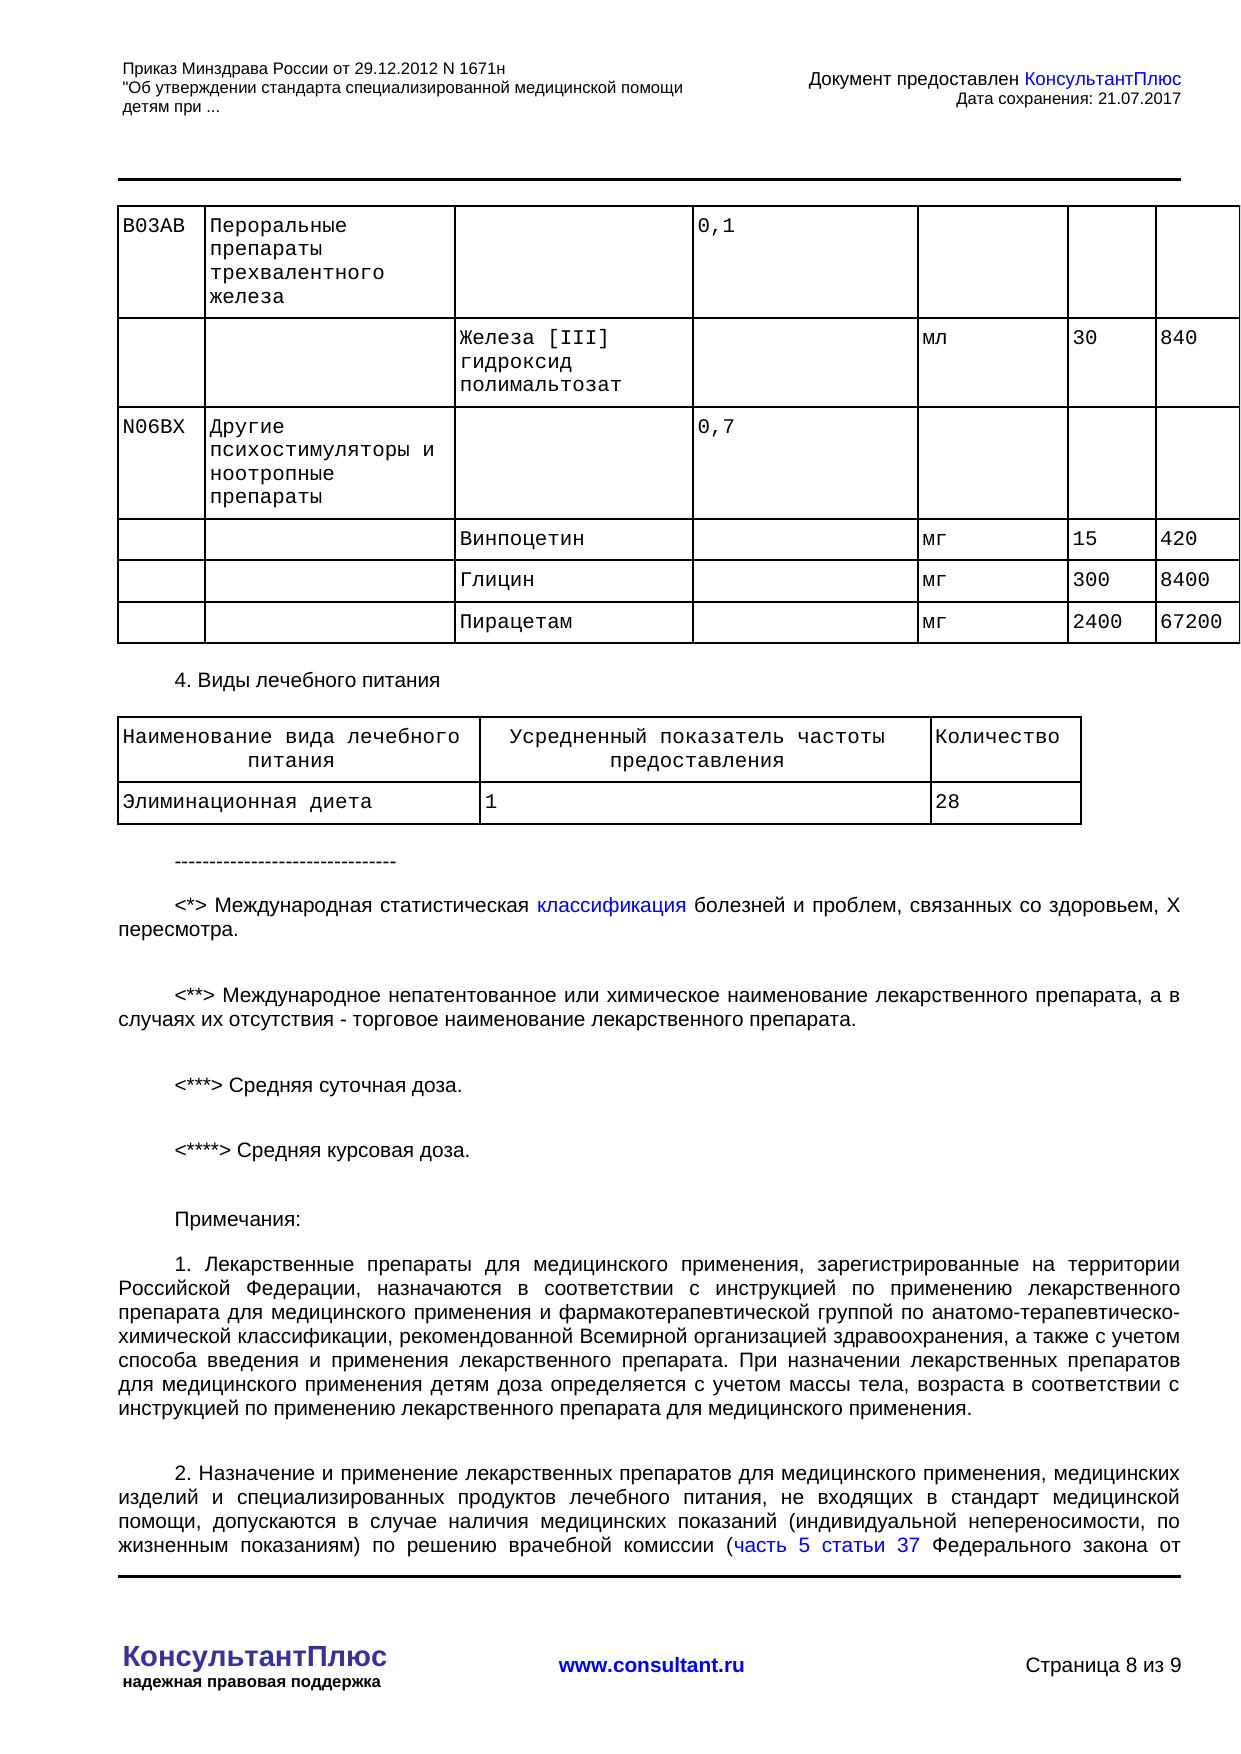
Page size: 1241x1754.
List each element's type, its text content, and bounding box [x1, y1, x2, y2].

table_cell B03AB [119, 207, 204, 317]
table_cell мг [919, 561, 1067, 601]
table_cell [119, 603, 204, 642]
table_cell 420 [1157, 520, 1239, 559]
text 1. Лекарственные препараты для медицинского применения, зарегистрированные на территории Российской Федерации, назначаются в соответствии с инструкцией по применению лекарственного препарата для медицинского применения и фармакотерапевтической группой по анатомо-терапевтическо-химической классификации, рекомендованной Всемирной организацией здравоохранения, а также с учетом способа введения и применения лекарственного препарата. При назначении лекарственных препаратов для медицинского применения детям доза определяется с учетом массы тела, возраста в соответствии с инструкцией по применению лекарственного препарата для медицинского применения. [118, 1252, 1181, 1419]
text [118, 1461, 1181, 1557]
table_cell [919, 408, 1067, 518]
table_cell Другие психостимуляторы и ноотропные препараты [206, 408, 454, 518]
table_cell 67200 [1157, 603, 1239, 642]
text 4. Виды лечебного питания [118, 668, 1181, 692]
table_cell [119, 561, 204, 601]
table_cell [456, 408, 692, 518]
table_cell 15 [1069, 520, 1155, 559]
text <*> Международная статистическая классификация болезней и проблем, связанных со здоровьем, X пересмотра. [118, 893, 1181, 941]
table_cell [206, 603, 454, 642]
table_cell мл [919, 319, 1067, 406]
table_cell [1069, 408, 1155, 518]
table_cell [919, 207, 1067, 317]
table_cell [1157, 207, 1239, 317]
table_cell N06BX [119, 408, 204, 518]
table_cell [694, 520, 917, 559]
table_cell мг [919, 520, 1067, 559]
table_cell 0,1 [694, 207, 917, 317]
table_cell мг [919, 603, 1067, 642]
text <****> Средняя курсовая доза. [118, 1138, 1181, 1162]
table_cell [1069, 207, 1155, 317]
table_cell [206, 319, 454, 406]
text -------------------------------- [118, 848, 1181, 872]
table_cell 28 [932, 783, 1080, 822]
table_cell Пероральные препараты трехвалентного железа [206, 207, 454, 317]
table_cell [1157, 408, 1239, 518]
text <***> Средняя суточная доза. [118, 1072, 1181, 1096]
table_cell Винпоцетин [456, 520, 692, 559]
table_cell Элиминационная диета [119, 783, 479, 822]
table_cell [119, 319, 204, 406]
table_cell [119, 520, 204, 559]
table_cell [694, 561, 917, 601]
table_header Усредненный показатель частоты предоставления [481, 718, 930, 781]
table_header Наименование вида лечебного питания [119, 718, 479, 781]
table_cell 300 [1069, 561, 1155, 601]
table_cell [694, 319, 917, 406]
table_cell 0,7 [694, 408, 917, 518]
text <**> Международное непатентованное или химическое наименование лекарственного препарата, а в случаях их отсутствия - торговое наименование лекарственного препарата. [118, 983, 1181, 1031]
table_cell [206, 520, 454, 559]
table_cell 1 [481, 783, 930, 822]
table_cell 840 [1157, 319, 1239, 406]
table_cell Глицин [456, 561, 692, 601]
table_cell [694, 603, 917, 642]
text Примечания: [118, 1207, 1181, 1231]
table_cell Железа [III] гидроксид полимальтозат [456, 319, 692, 406]
table_cell [456, 207, 692, 317]
table_cell 2400 [1069, 603, 1155, 642]
table_header Количество [932, 718, 1080, 781]
table_cell 30 [1069, 319, 1155, 406]
table_cell Пирацетам [456, 603, 692, 642]
table_cell 8400 [1157, 561, 1239, 601]
table_cell [206, 561, 454, 601]
